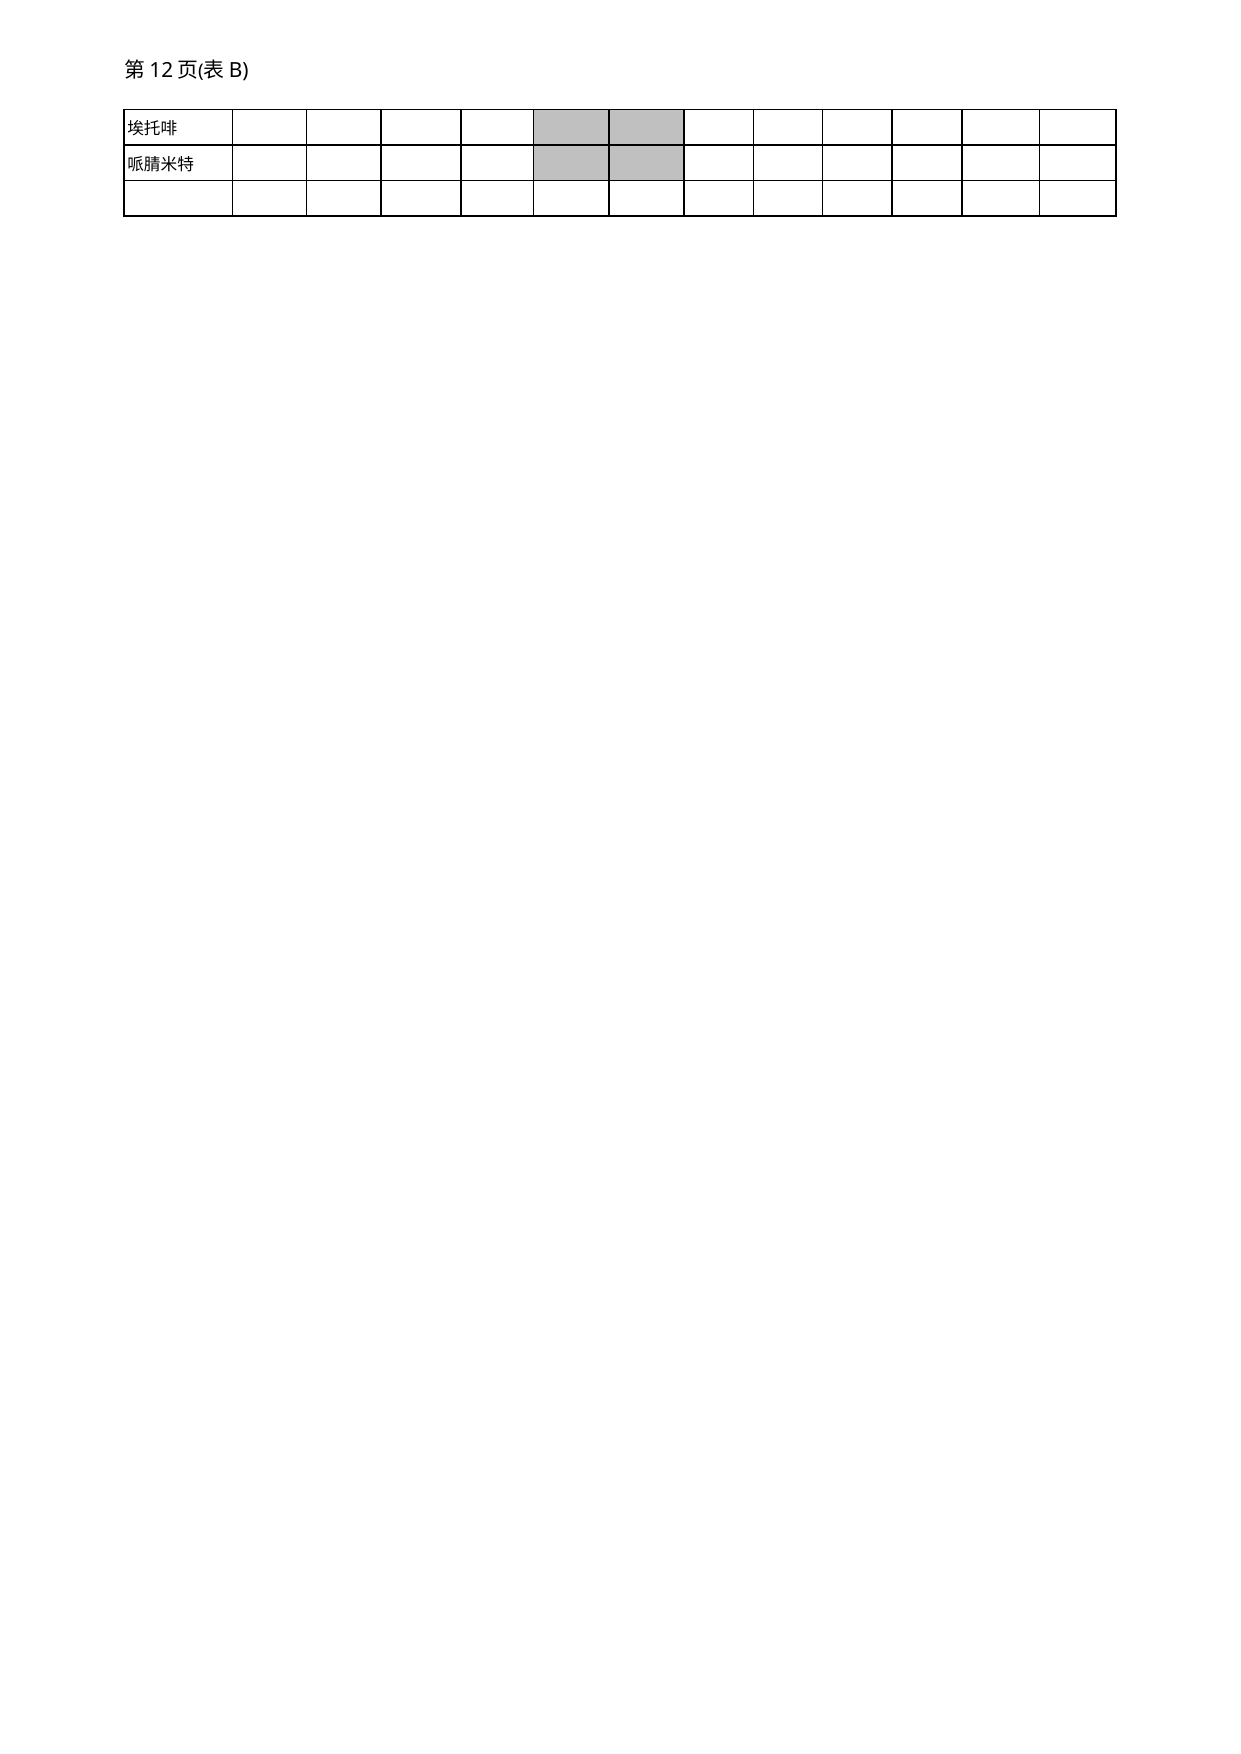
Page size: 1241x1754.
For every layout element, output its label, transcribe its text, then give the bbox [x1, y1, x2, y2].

table_cell [963, 146, 1039, 180]
table_cell [610, 181, 683, 215]
table_cell [462, 146, 533, 180]
table_cell 埃托啡 [125, 110, 232, 144]
table_cell [462, 110, 533, 144]
table_cell [823, 110, 891, 144]
table_cell [382, 110, 460, 144]
table_cell [685, 110, 753, 144]
table_cell [1040, 146, 1115, 180]
table_cell [610, 110, 683, 144]
table_cell [685, 181, 753, 215]
table_cell [462, 181, 533, 215]
table_cell [823, 146, 891, 180]
table_cell [823, 181, 891, 215]
table_cell [963, 181, 1039, 215]
table_cell [233, 181, 306, 215]
table_cell [534, 110, 608, 144]
table_cell [307, 146, 380, 180]
table_cell [1040, 181, 1115, 215]
table_cell [534, 146, 608, 180]
table_cell [754, 146, 822, 180]
table_cell [963, 110, 1039, 144]
table_cell [685, 146, 753, 180]
table_cell [382, 181, 460, 215]
table_cell [754, 110, 822, 144]
table_cell [233, 146, 306, 180]
table_cell [1040, 110, 1115, 144]
table_cell [893, 110, 961, 144]
table_cell 哌腈米特 [125, 146, 232, 180]
table_cell [893, 181, 961, 215]
table_cell [534, 181, 608, 215]
table_cell [233, 110, 306, 144]
table_cell [610, 146, 683, 180]
table_cell [754, 181, 822, 215]
table_cell [125, 181, 232, 215]
table_cell [307, 110, 380, 144]
table_cell [307, 181, 380, 215]
table_cell [382, 146, 460, 180]
table_cell [893, 146, 961, 180]
